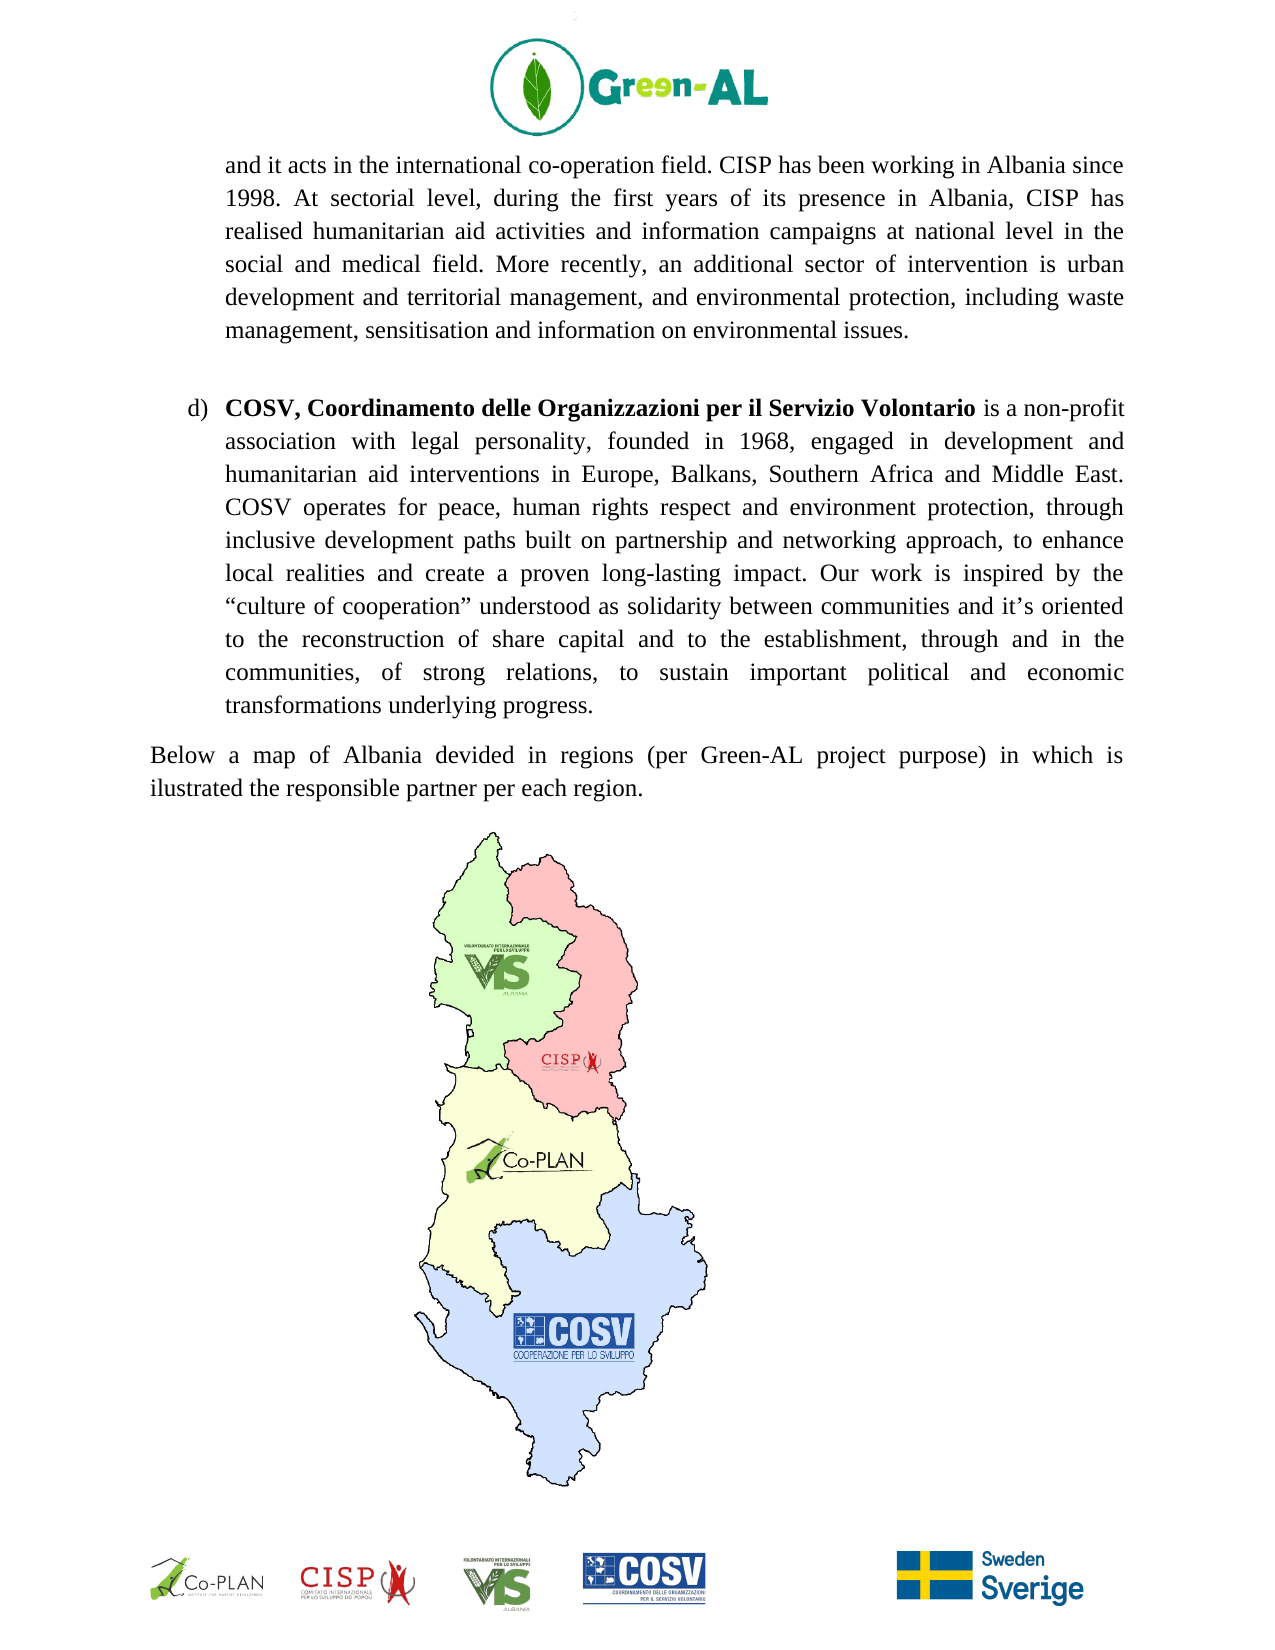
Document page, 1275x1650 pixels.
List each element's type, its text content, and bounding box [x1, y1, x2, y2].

picture [477, 0, 798, 146]
picture [411, 829, 710, 1489]
picture [150, 1552, 263, 1600]
picture [297, 1551, 417, 1619]
picture [582, 1551, 707, 1606]
text Below a map of Albania devided in regions (per Green-AL project purpose) in which is ilustrated the responsible partner per each region. [150, 740, 1125, 802]
picture [896, 1551, 1084, 1606]
list COSV, Coordinamento delle Organizzazioni per il Servizio Volontario is a non-profit association with legal personality, founded in 1968, engaged in development and humanitarian aid interventions in Europe, Balkans, Southern Africa and Middle East. COSV operates for peace, human rights respect and environment protection, through inclusive development paths built on partnership and networking approach, to enhance local realities and create a proven long-lasting impact. Our work is inspired by the “culture of cooperation” understood as solidarity between communities and it’s oriented to the reconstruction of share capital and to the establishment, through and in the communities, of strong relations, to sustain important political and economic transformations underlying progress. [187, 393, 1125, 719]
picture [463, 1551, 530, 1618]
